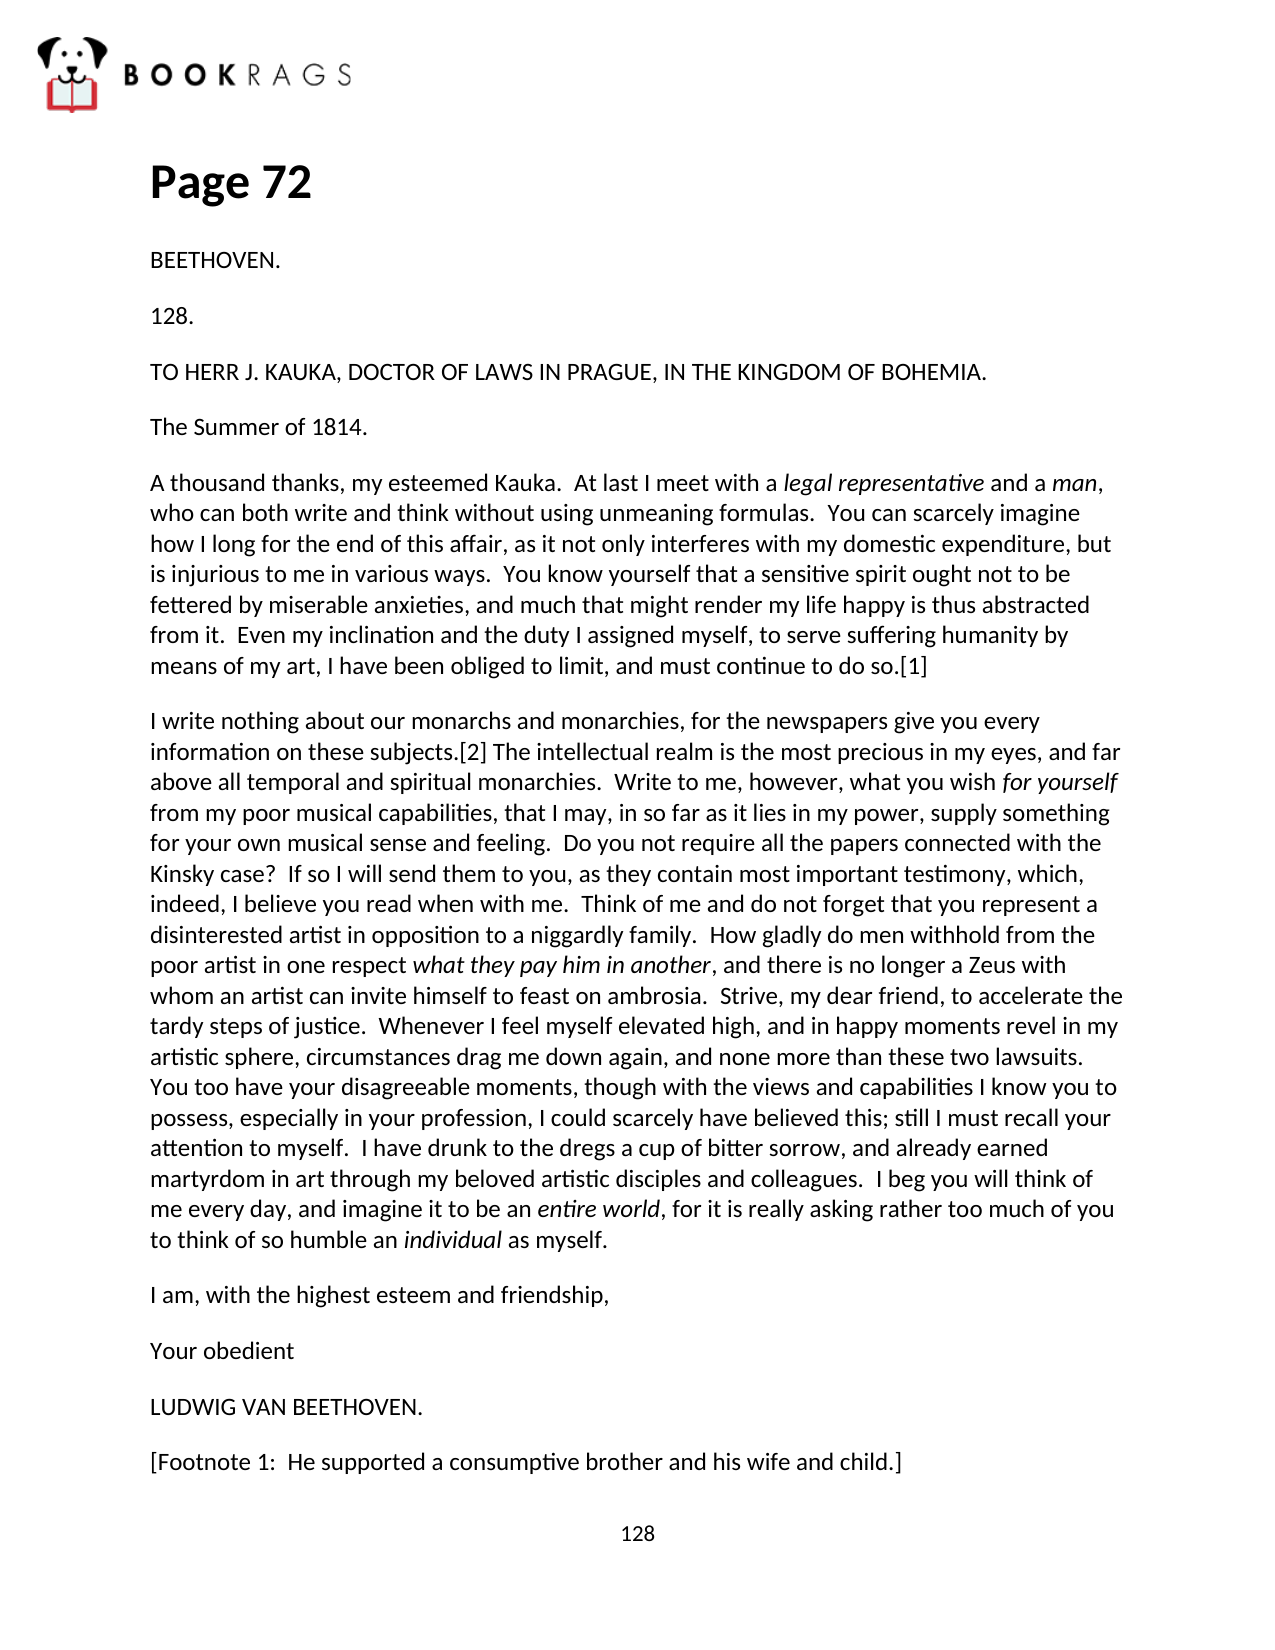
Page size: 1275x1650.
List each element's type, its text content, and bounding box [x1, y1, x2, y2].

text I write nothing about our monarchs and monarchies, for the newspapers give you every information on these subjects.[2] The intellectual realm is the most precious in my eyes, and far above all temporal and spiritual monarchies. Write to me, however, what you wish for yourself from my poor musical capabilities, that I may, in so far as it lies in my power, supply something for your own musical sense and feeling. Do you not require all the papers connected with the Kinsky case? If so I will send them to you, as they contain most important testimony, which, indeed, I believe you read when with me. Think of me and do not forget that you represent a disinterested artist in opposition to a niggardly family. How gladly do men withhold from the poor artist in one respect what they pay him in another, and there is no longer a Zeus with whom an artist can invite himself to feast on ambrosia. Strive, my dear friend, to accelerate the tardy steps of justice. Whenever I feel myself elevated high, and in happy moments revel in my artistic sphere, circumstances drag me down again, and none more than these two lawsuits. You too have your disagreeable moments, though with the views and capabilities I know you to possess, especially in your profession, I could scarcely have believed this; still I must recall your attention to myself. I have drunk to the dregs a cup of bitter sorrow, and already earned martyrdom in art through my beloved artistic disciples and colleagues. I beg you will think of me every day, and imagine it to be an entire world, for it is really asking rather too much of you to think of so humble an individual as myself. [150, 705, 1125, 1255]
text The Summer of 1814. [150, 411, 1125, 442]
text [Footnote 1: He supported a consumptive brother and his wife and child.] [150, 1446, 1125, 1477]
text 128. [150, 300, 1125, 331]
text A thousand thanks, my esteemed Kauka. At last I meet with a legal representative and a man, who can both write and think without using unmeaning formulas. You can scarcely imagine how I long for the end of this affair, as it not only interferes with my domestic expenditure, but is injurious to me in various ways. You know yourself that a sensitive spirit ought not to be fettered by miserable anxieties, and much that might render my life happy is thus abstracted from it. Even my inclination and the duty I assigned myself, to serve suffering humanity by means of my art, I have been obliged to limit, and must continue to do so.[1] [150, 467, 1125, 680]
text BEETHOVEN. [150, 244, 1125, 275]
text Your obedient [150, 1335, 1125, 1366]
text I am, with the highest esteem and friendship, [150, 1280, 1125, 1310]
picture [37, 37, 351, 113]
text TO HERR J. KAUKA, DOCTOR OF LAWS IN PRAGUE, IN THE KINGDOM OF BOHEMIA. [150, 356, 1125, 386]
text LUDWIG VAN BEETHOVEN. [150, 1391, 1125, 1421]
text Page 72 [150, 150, 1125, 211]
